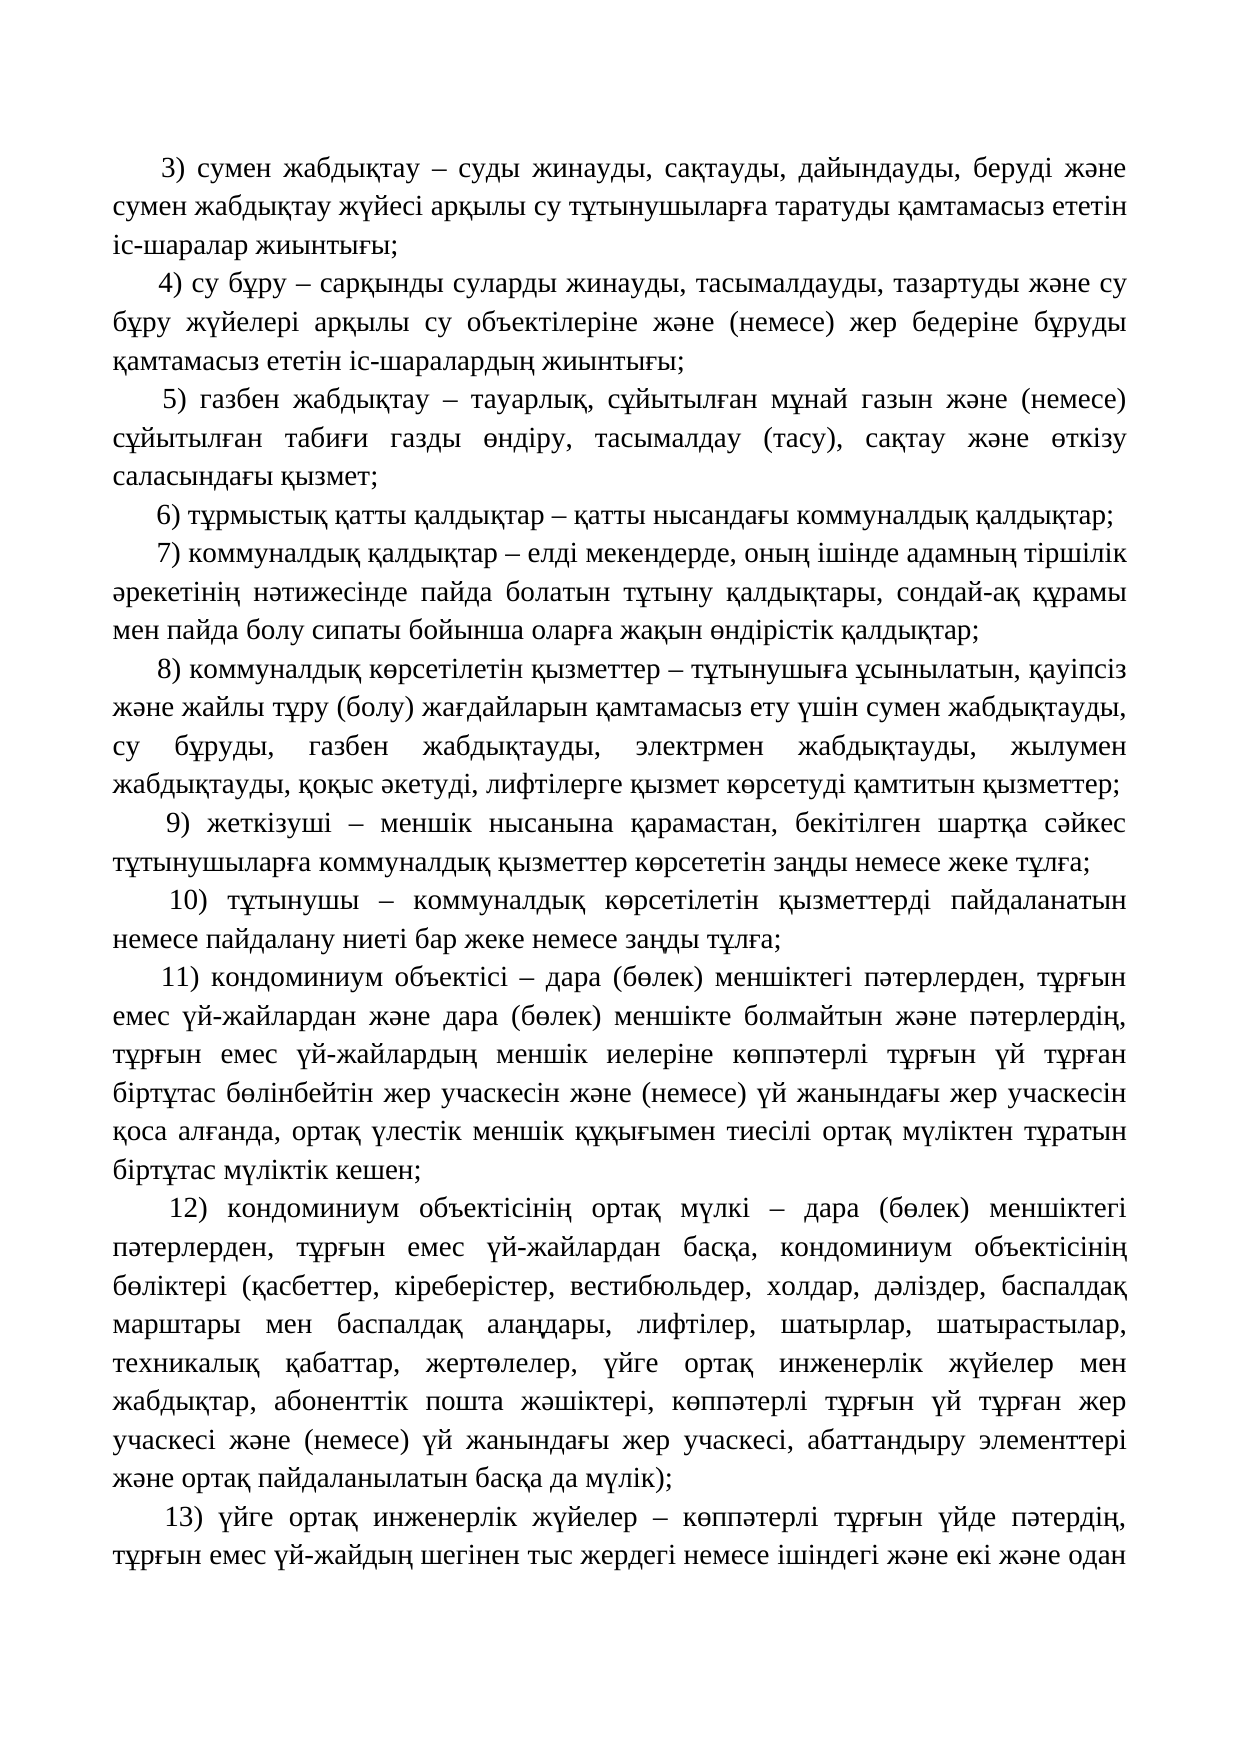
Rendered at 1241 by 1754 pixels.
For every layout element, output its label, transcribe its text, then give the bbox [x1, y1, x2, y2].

text 3) сумен жабдықтау – суды жинауды, сақтауды, дайындауды, беруді және сумен жабдықтау жүйесі арқылы су тұтынушыларға таратуды қамтамасыз ететін іс-шаралар жиынтығы; [112, 150, 1128, 261]
text 12) кондоминиум объектісінің ортақ мүлкі – дара (бөлек) меншіктегі пәтерлерден, тұрғын емес үй-жайлардан басқа, кондоминиум объектісінің бөліктері (қасбеттер, кіреберістер, вестибюльдер, холдар, дәліздер, баспалдақ марштары мен баспалдақ алаңдары, лифтілер, шатырлар, шатырастылар, техникалық қабаттар, жертөлелер, үйге ортақ инженерлік жүйелер мен жабдықтар, абоненттік пошта жәшіктері, көппәтерлі тұрғын үй тұрған жер учаскесі және (немесе) үй жанындағы жер учаскесі, абаттандыру элементтері және ортақ пайдаланылатын басқа да мүлік); [112, 1191, 1128, 1494]
text 7) коммуналдық қалдықтар – елді мекендерде, оның ішінде адамның тіршілік әрекетінің нәтижесінде пайда болатын тұтыну қалдықтары, сондай-ақ құрамы мен пайда болу сипаты бойынша оларға жақын өндірістік қалдықтар; [112, 535, 1128, 646]
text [112, 1499, 1128, 1571]
text 10) тұтынушы – коммуналдық көрсетілетін қызметтерді пайдаланатын немесе пайдалану ниеті бар жеке немесе заңды тұлға; [112, 882, 1128, 954]
text 9) жеткізуші – меншік нысанына қарамастан, бекітілген шартқа сәйкес тұтынушыларға коммуналдық қызметтер көрсететін заңды немесе жеке тұлға; [112, 805, 1128, 877]
text 4) су бұру – сарқынды суларды жинауды, тасымалдауды, тазартуды және су бұру жүйелері арқылы су объектілеріне және (немесе) жер бедеріне бұруды қамтамасыз ететін іс-шаралардың жиынтығы; [112, 266, 1128, 376]
text 6) тұрмыстық қатты қалдықтар – қатты нысандағы коммуналдық қалдықтар; [112, 497, 1128, 530]
text 5) газбен жабдықтау – тауарлық, сұйытылған мұнай газын және (немесе) сұйытылған табиғи газды өндіру, тасымалдау (тасу), сақтау және өткізу саласындағы қызмет; [112, 381, 1128, 492]
text 11) кондоминиум объектісі – дара (бөлек) меншіктегі пәтерлерден, тұрғын емес үй-жайлардан және дара (бөлек) меншікте болмайтын және пәтерлердің, тұрғын емес үй-жайлардың меншік иелеріне көппәтерлі тұрғын үй тұрған біртұтас бөлінбейтін жер учаскесін және (немесе) үй жанындағы жер учаскесін қоса алғанда, ортақ үлестік меншік құқығымен тиесілі ортақ мүліктен тұратын біртұтас мүліктік кешен; [112, 959, 1128, 1186]
text 8) коммуналдық көрсетілетін қызметтер – тұтынушыға ұсынылатын, қауіпсіз және жайлы тұру (болу) жағдайларын қамтамасыз ету үшін сумен жабдықтауды, су бұруды, газбен жабдықтауды, электрмен жабдықтауды, жылумен жабдықтауды, қоқыс әкетуді, лифтілерге қызмет көрсетуді қамтитын қызметтер; [112, 651, 1128, 800]
